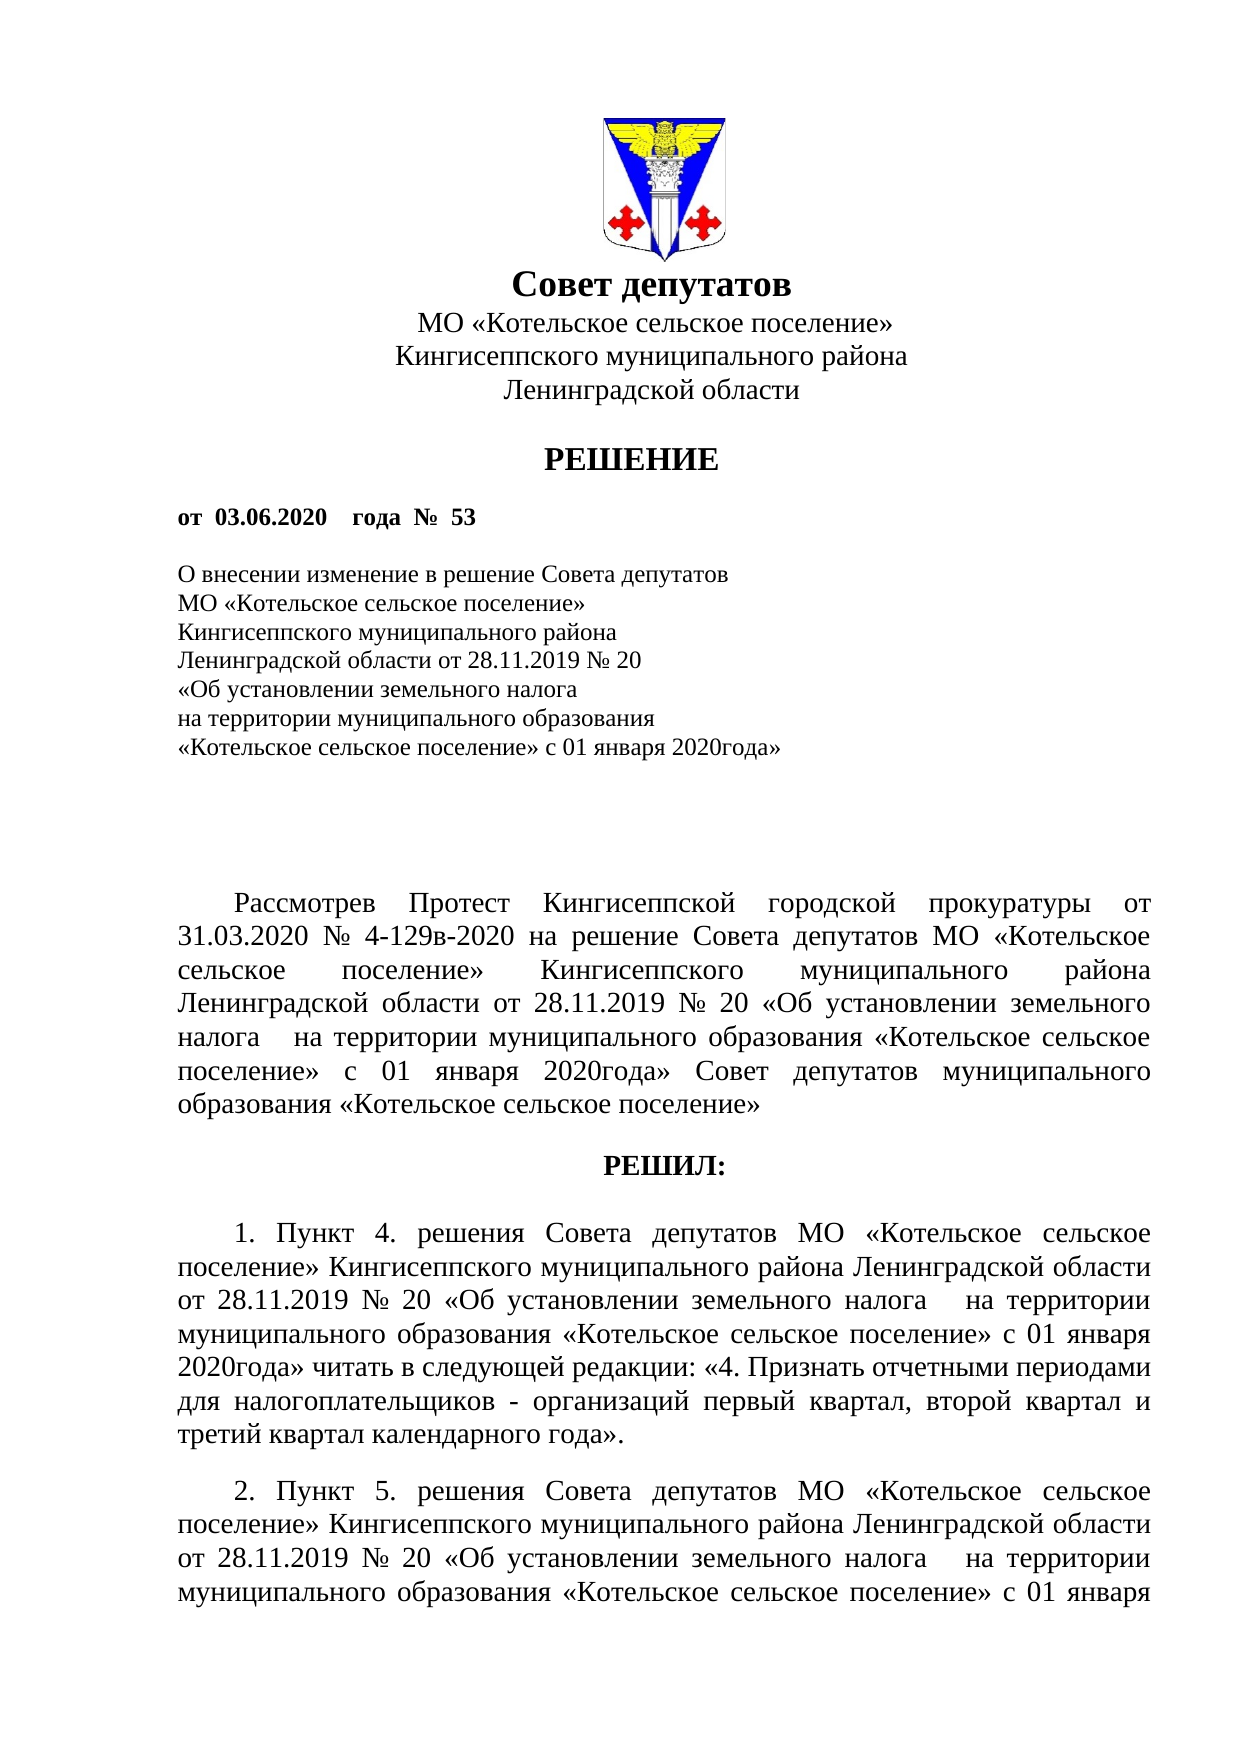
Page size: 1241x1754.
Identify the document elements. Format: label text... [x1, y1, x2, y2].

text Рассмотрев Протест Кингисеппской городской прокуратуры от 31.03.2020 № 4-129в-2020 на решение Совета депутатов МО «Котельское сельское поселение» Кингисеппского муниципального района Ленинградской области от 28.11.2019 № 20 «Об установлении земельного налога на территории муниципального образования «Котельское сельское поселение» с 01 января 2020года» Совет депутатов муниципального образования «Котельское сельское поселение» [177, 885, 1152, 1120]
text «Котельское сельское поселение» с 01 января 2020года» [177, 732, 1152, 760]
text МО «Котельское сельское поселение» [177, 305, 1126, 338]
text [177, 1473, 1152, 1607]
text РЕШИЛ: [178, 1148, 1152, 1182]
text Решение [177, 439, 1152, 477]
text 1. Пункт 4. решения Совета депутатов МО «Котельское сельское поселение» Кингисеппского муниципального района Ленинградской области от 28.11.2019 № 20 «Об установлении земельного налога на территории муниципального образования «Котельское сельское поселение» с 01 января 2020года» читать в следующей редакции: «4. Признать отчетными периодами для налогоплательщиков - организаций первый квартал, второй квартал и третий квартал календарного года». [177, 1215, 1152, 1450]
text Ленинградской области от 28.11.2019 № 20 [177, 645, 1152, 674]
text Ленинградской области [177, 372, 1126, 406]
text Совет депутатов [177, 262, 1126, 305]
text Кингисеппского муниципального района [177, 617, 1152, 645]
text на территории муниципального образования [177, 703, 1152, 732]
text от 03.06.2020 года № 53 [177, 502, 1152, 530]
text Кингисеппского муниципального района [177, 338, 1126, 372]
text «Об установлении земельного налога [177, 674, 1152, 703]
picture [603, 118, 726, 262]
text МО «Котельское сельское поселение» [177, 588, 1152, 617]
text О внесении изменение в решение Совета депутатов [177, 559, 1152, 588]
